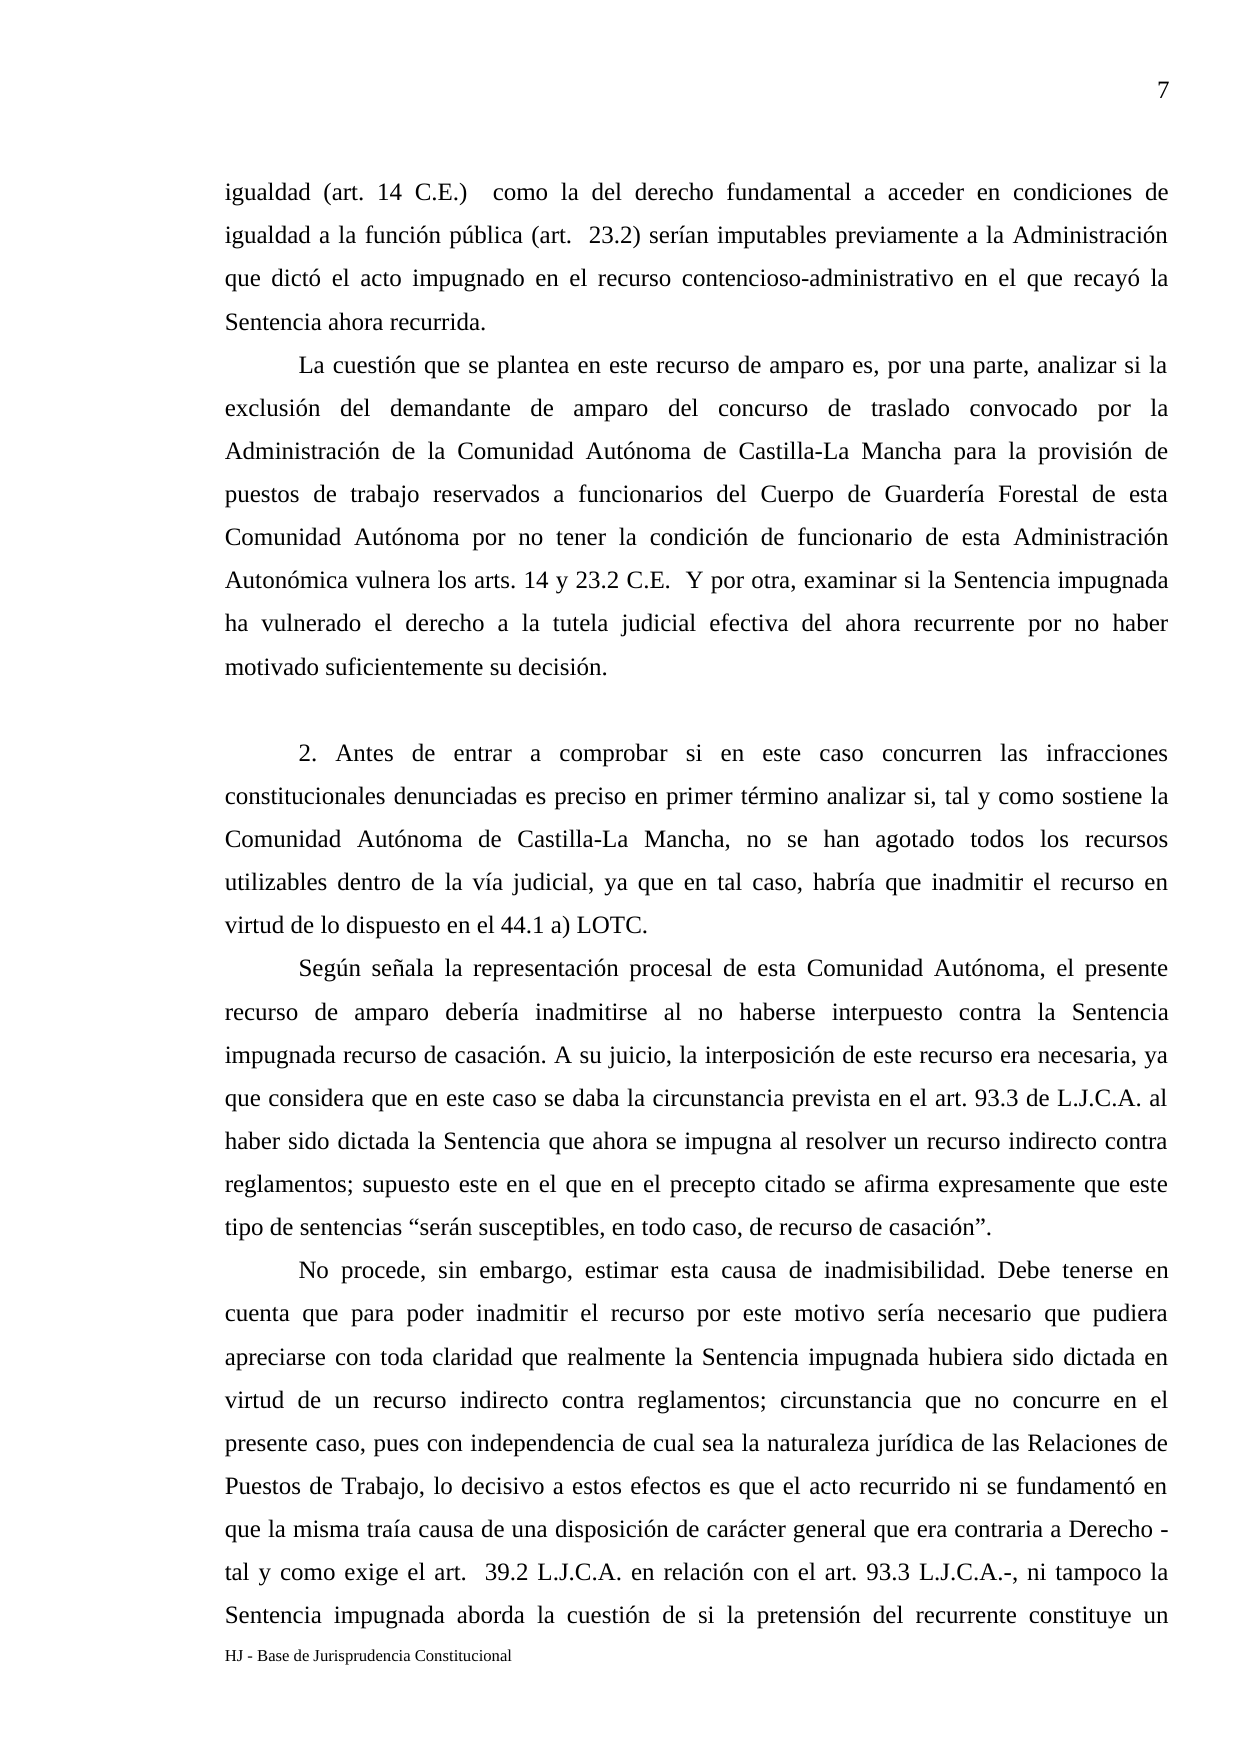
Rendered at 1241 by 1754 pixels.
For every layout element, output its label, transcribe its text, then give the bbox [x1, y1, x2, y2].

text Según señala la representación procesal de esta Comunidad Autónoma, el presente recurso de amparo debería inadmitirse al no haberse interpuesto contra la Sentencia impugnada recurso de casación. A su juicio, la interposición de este recurso era necesaria, ya que considera que en este caso se daba la circunstancia prevista en el art. 93.3 de L.J.C.A. al haber sido dictada la Sentencia que ahora se impugna al resolver un recurso indirecto contra reglamentos; supuesto este en el que en el precepto citado se afirma expresamente que este tipo de sentencias “serán susceptibles, en todo caso, de recurso de casación”. [224, 953, 1169, 1241]
text La cuestión que se plantea en este recurso de amparo es, por una parte, analizar si la exclusión del demandante de amparo del concurso de traslado convocado por la Administración de la Comunidad Autónoma de Castilla-La Mancha para la provisión de puestos de trabajo reservados a funcionarios del Cuerpo de Guardería Forestal de esta Comunidad Autónoma por no tener la condición de funcionario de esta Administración Autonómica vulnera los arts. 14 y 23.2 C.E. Y por otra, examinar si la Sentencia impugnada ha vulnerado el derecho a la tutela judicial efectiva del ahora recurrente por no haber motivado suficientemente su decisión. [224, 350, 1169, 680]
text 2. Antes de entrar a comprobar si en este caso concurren las infracciones constitucionales denunciadas es preciso en primer término analizar si, tal y como sostiene la Comunidad Autónoma de Castilla-La Mancha, no se han agotado todos los recursos utilizables dentro de la vía judicial, ya que en tal caso, habría que inadmitir el recurso en virtud de lo dispuesto en el 44.1 a) LOTC. [224, 738, 1169, 939]
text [224, 1255, 1169, 1629]
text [224, 177, 1169, 335]
